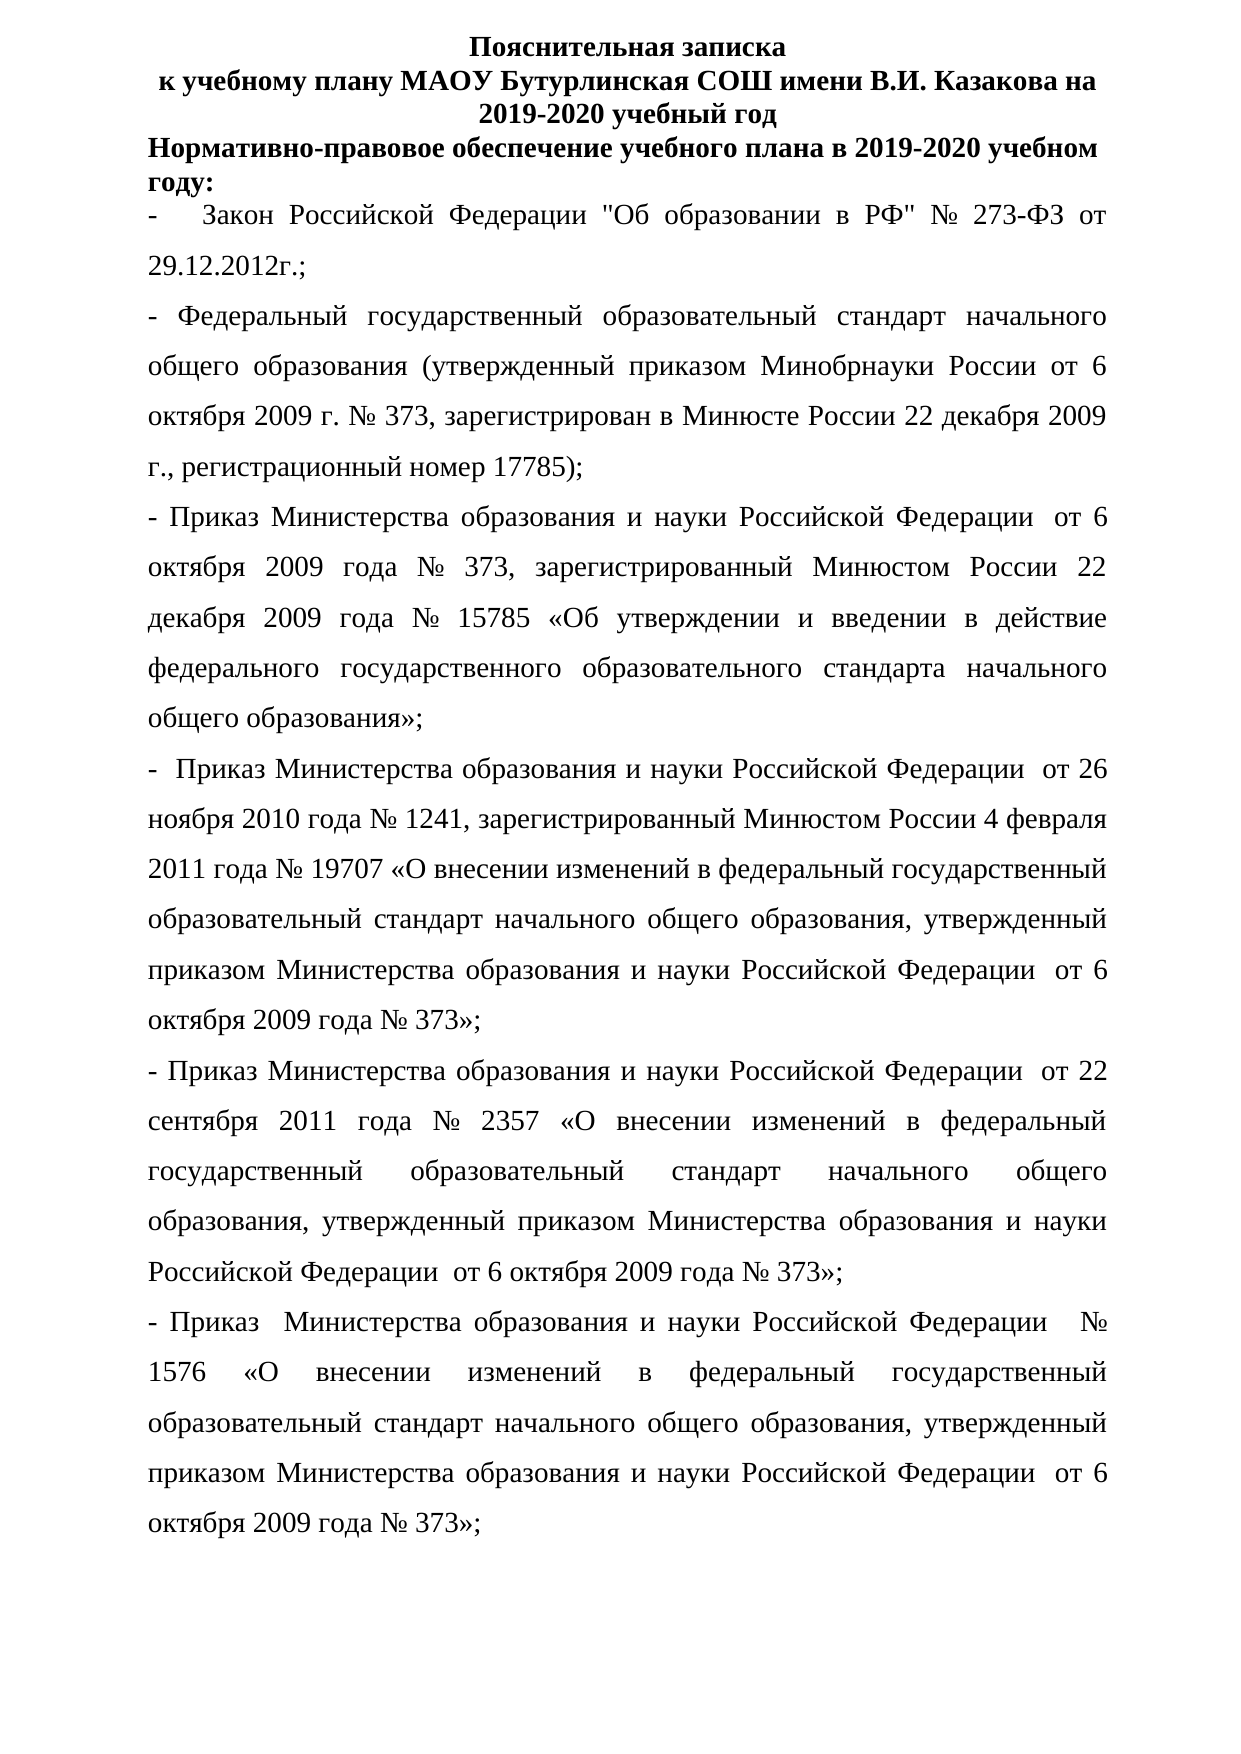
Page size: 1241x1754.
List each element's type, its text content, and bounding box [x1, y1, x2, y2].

text Пояснительная записка [148, 29, 1107, 63]
text - Приказ Министерства образования и науки Российской Федерации от 6 октября 2009 года № 373, зарегистрированный Минюстом России 22 декабря 2009 года № 15785 «Об утверждении и введении в действие федерального государственного образовательного стандарта начального общего образования»; [148, 499, 1108, 734]
text - Приказ Министерства образования и науки Российской Федерации от 26 ноября 2010 года № 1241, зарегистрированный Минюстом России 4 февраля 2011 года № 19707 «О внесении изменений в федеральный государственный образовательный стандарт начального общего образования, утвержденный приказом Министерства образования и науки Российской Федерации от 6 октября 2009 года № 373»; [148, 751, 1108, 1036]
text - Приказ Министерства образования и науки Российской Федерации № 1576 «О внесении изменений в федеральный государственный образовательный стандарт начального общего образования, утвержденный приказом Министерства образования и науки Российской Федерации от 6 октября 2009 года № 373»; [148, 1304, 1108, 1539]
text к учебному плану МАОУ Бутурлинская СОШ имени В.И. Казакова на 2019-2020 учебный год [148, 63, 1107, 130]
text Нормативно-правовое обеспечение учебного плана в 2019-2020 учебном году: [148, 130, 1107, 197]
text - Федеральный государственный образовательный стандарт начального общего образования (утвержденный приказом Минобрнауки России от 6 октября 2009 г. № 373, зарегистрирован в Минюсте России 22 декабря 2009 г., регистрационный номер 17785); [148, 298, 1108, 482]
text - Закон Российской Федерации "Об образовании в РФ" № 273-ФЗ от 29.12.2012г.; [148, 197, 1108, 281]
text - Приказ Министерства образования и науки Российской Федерации от 22 сентября 2011 года № 2357 «О внесении изменений в федеральный государственный образовательный стандарт начального общего образования, утвержденный приказом Министерства образования и науки Российской Федерации от 6 октября 2009 года № 373»; [148, 1053, 1108, 1287]
